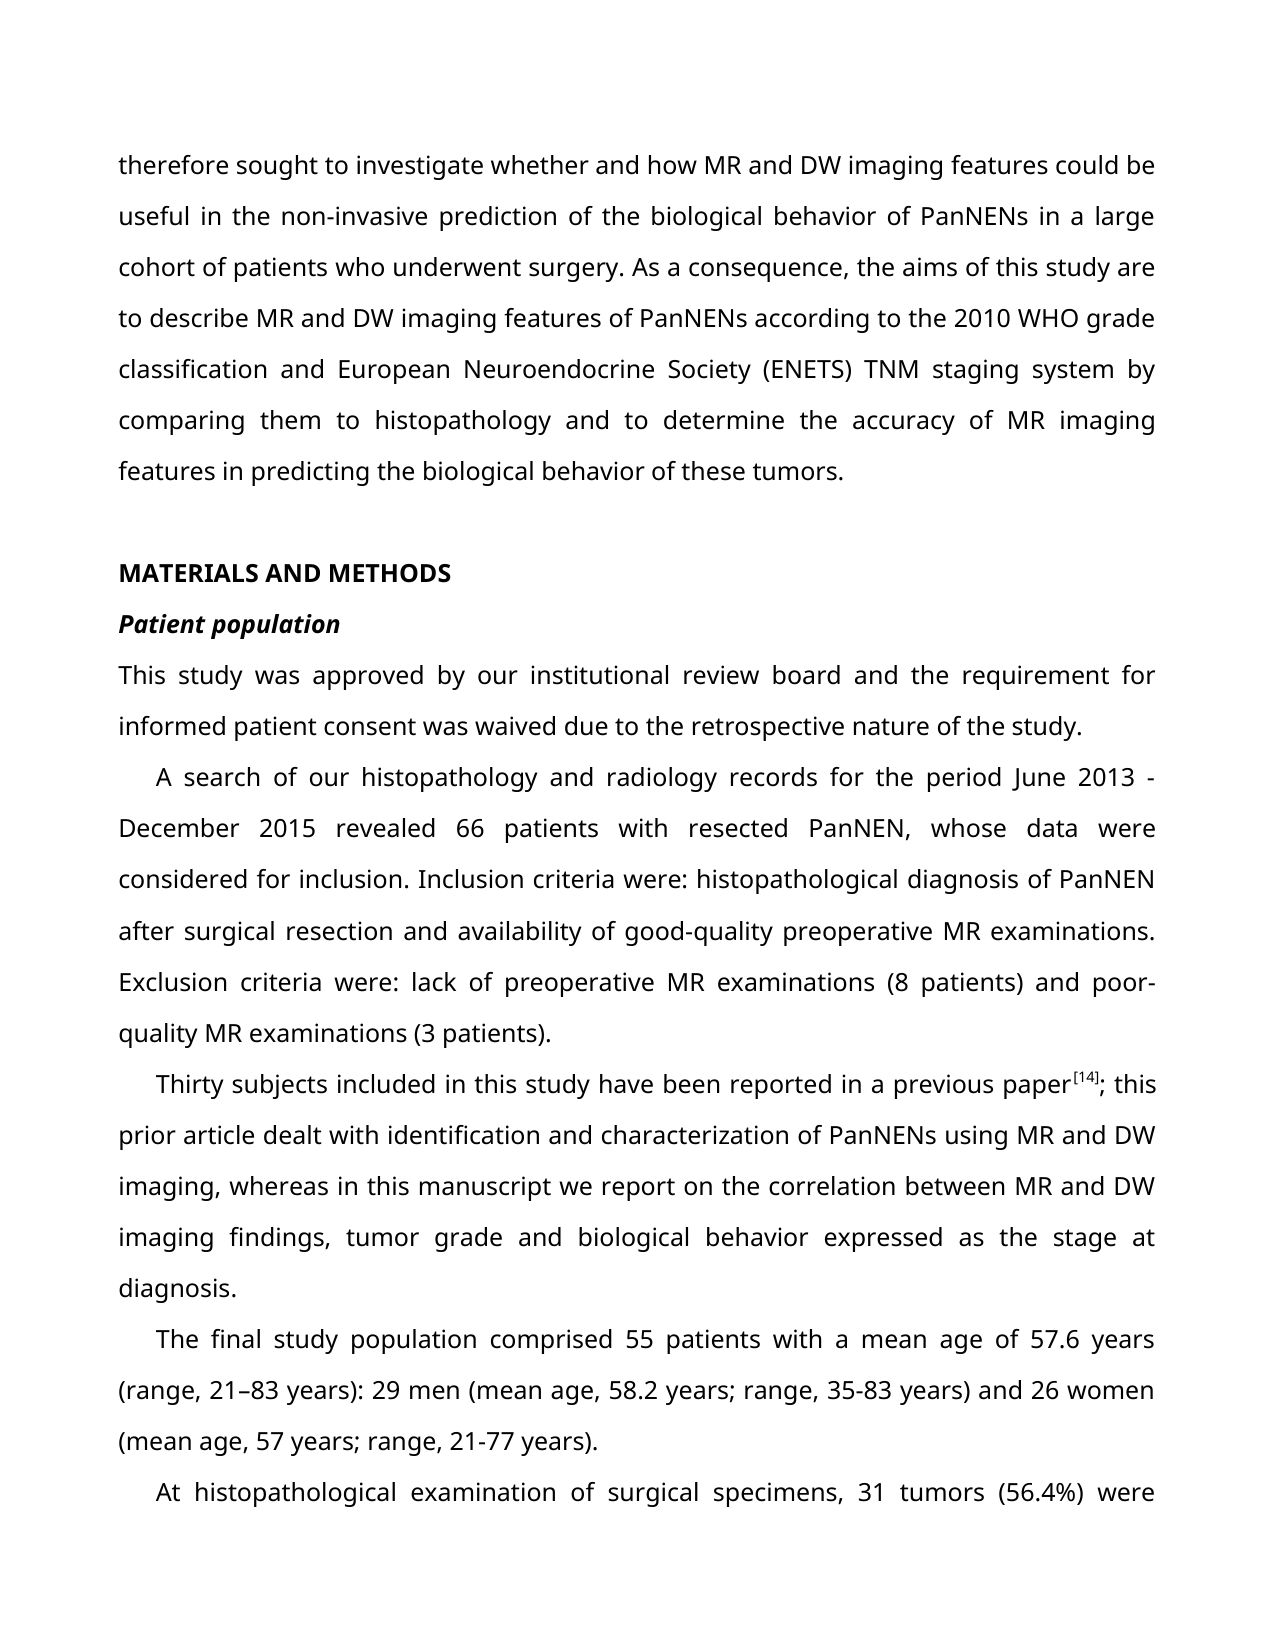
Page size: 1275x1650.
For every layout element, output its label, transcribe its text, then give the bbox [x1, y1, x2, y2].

text Patient population [118, 607, 1157, 641]
text A search of our histopathology and radiology records for the period June 2013 - December 2015 revealed 66 patients with resected PanNEN, whose data were considered for inclusion. Inclusion criteria were: histopathological diagnosis of PanNEN after surgical resection and availability of good-quality preoperative MR examinations. Exclusion criteria were: lack of preoperative MR examinations (8 patients) and poor-quality MR examinations (3 patients). [118, 760, 1157, 1049]
text The final study population comprised 55 patients with a mean age of 57.6 years (range, 21–83 years): 29 men (mean age, 58.2 years; range, 35-83 years) and 26 women (mean age, 57 years; range, 21-77 years). [118, 1322, 1157, 1458]
text MATERIALS AND METHODS [118, 556, 1157, 590]
text Thirty subjects included in this study have been reported in a previous paper[14]; this prior article dealt with identification and characterization of PanNENs using MR and DW imaging, whereas in this manuscript we report on the correlation between MR and DW imaging findings, tumor grade and biological behavior expressed as the stage at diagnosis. [118, 1066, 1157, 1304]
text This study was approved by our institutional review board and the requirement for informed patient consent was waived due to the retrospective nature of the study. [118, 658, 1157, 743]
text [118, 1475, 1157, 1509]
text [118, 148, 1157, 488]
